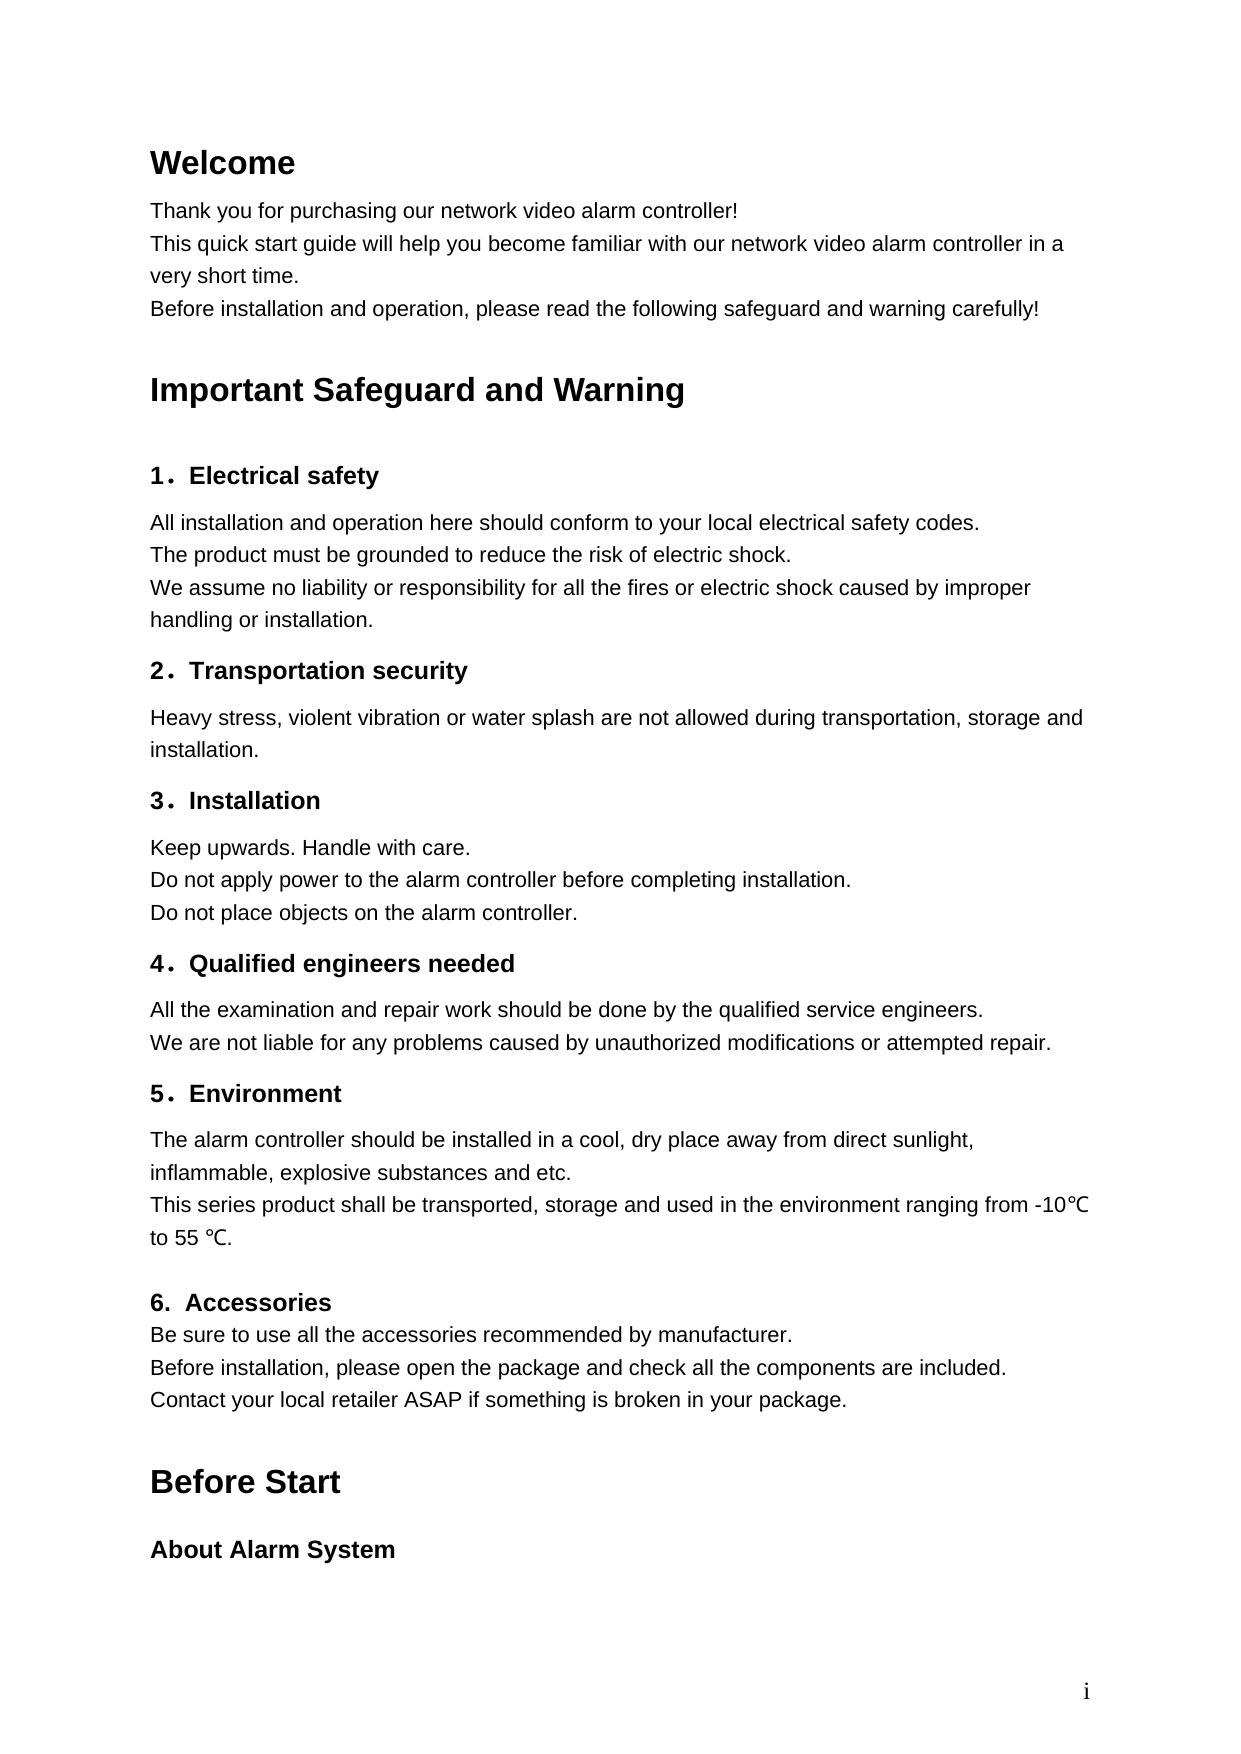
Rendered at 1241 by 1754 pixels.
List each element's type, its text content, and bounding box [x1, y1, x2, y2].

text Do not place objects on the alarm controller. [150, 896, 1090, 929]
text This quick start guide will help you become familiar with our network video alarm controller in a very short time. [150, 227, 1090, 292]
text Be sure to use all the accessories recommended by manufacturer. [150, 1319, 1090, 1351]
text We assume no liability or responsibility for all the fires or electric shock caused by improper handling or installation. [150, 571, 1090, 636]
text This series product shall be transported, storage and used in the environment ranging from to . [150, 1189, 1090, 1254]
text 3．Installation [150, 766, 1090, 831]
text Keep upwards. Handle with care. [150, 831, 1090, 864]
text Important Safeguard and Warning [150, 357, 1090, 422]
text 2．Transportation security [150, 636, 1090, 701]
text 6. Accessories [150, 1286, 1090, 1319]
text Heavy stress, violent vibration or water splash are not allowed during transportation, storage and installation. [150, 701, 1090, 766]
text Before Start [150, 1449, 1090, 1514]
text The alarm controller should be installed in a cool, dry place away from direct sunlight, inflammable, explosive substances and etc. [150, 1124, 1090, 1189]
text 5．Environment [150, 1059, 1090, 1124]
text Thank you for purchasing our network video alarm controller! [150, 194, 1090, 227]
text 1．Electrical safety [150, 441, 1090, 506]
text All the examination and repair work should be done by the qualified service engineers. [150, 994, 1090, 1026]
text Contact your local retailer ASAP if something is broken in your package. [150, 1384, 1090, 1416]
text The product must be grounded to reduce the risk of electric shock. [150, 539, 1090, 571]
text We are not liable for any problems caused by unauthorized modifications or attempted repair. [150, 1026, 1090, 1059]
text Before installation and operation, please read the following safeguard and warning carefully! [150, 292, 1090, 324]
text Before installation, please open the package and check all the components are included. [150, 1351, 1090, 1384]
text About Alarm System [150, 1533, 1090, 1565]
text 4．Qualified engineers needed [150, 929, 1090, 994]
text All installation and operation here should conform to your local electrical safety codes. [150, 506, 1090, 539]
text Do not apply power to the alarm controller before completing installation. [150, 864, 1090, 896]
text Welcome [150, 129, 1090, 194]
